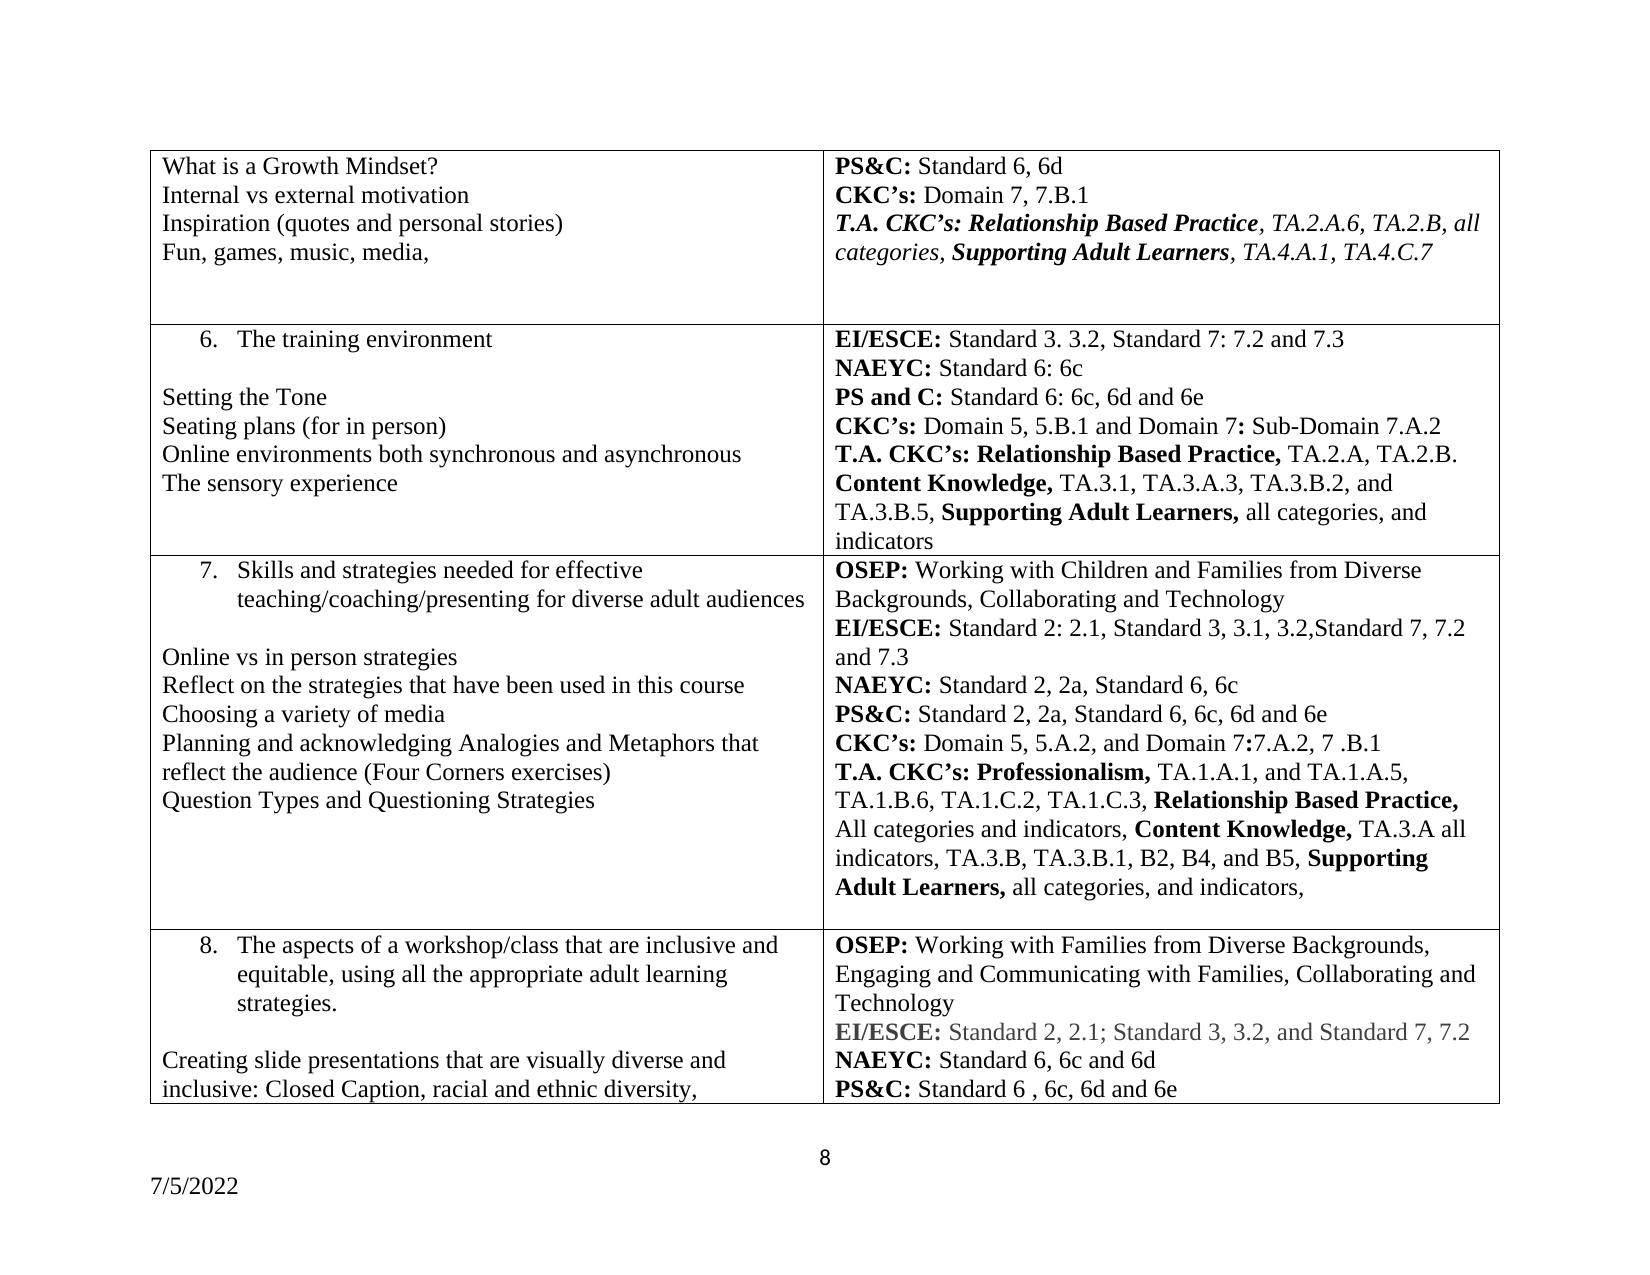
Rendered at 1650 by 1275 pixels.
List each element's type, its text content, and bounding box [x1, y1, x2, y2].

table_cell OSEP: Working with Children and Families from Diverse Backgrounds, Collaborating and Technology EI/ESCE: Standard 2: 2.1, Standard 3, 3.1, 3.2,Standard 7, 7.2 and 7.3 NAEYC: Standard 2, 2a, Standard 6, 6c PS&C: Standard 2, 2a, Standard 6, 6c, 6d and 6e CKC’s: Domain 5, 5.A.2, and Domain 7:7.A.2, 7 .B.1 T.A. CKC’s: Professionalism, TA.1.A.1, and TA.1.A.5, TA.1.B.6, TA.1.C.2, TA.1.C.3, Relationship Based Practice, All categories and indicators, Content Knowledge, TA.3.A all indicators, TA.3.B, TA.3.B.1, B2, B4, and B5, Supporting Adult Learners, all categories, and indicators, [824, 556, 1499, 929]
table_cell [824, 151, 1499, 323]
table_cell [151, 151, 823, 323]
table_cell EI/ESCE: Standard 3. 3.2, Standard 7: 7.2 and 7.3 NAEYC: Standard 6: 6c PS and C: Standard 6: 6c, 6d and 6e CKC’s: Domain 5, 5.B.1 and Domain 7: Sub-Domain 7.A.2 T.A. CKC’s: Relationship Based Practice, TA.2.A, TA.2.B. Content Knowledge, TA.3.1, TA.3.A.3, TA.3.B.2, and TA.3.B.5, Supporting Adult Learners, all categories, and indicators [824, 325, 1499, 554]
table_cell The training environment Setting the Tone Seating plans (for in person) Online environments both synchronous and asynchronous The sensory experience [151, 325, 823, 554]
table_cell Skills and strategies needed for effective teaching/coaching/presenting for diverse adult audiences Online vs in person strategies Reflect on the strategies that have been used in this course Choosing a variety of media Planning and acknowledging Analogies and Metaphors that reflect the audience (Four Corners exercises) Question Types and Questioning Strategies [151, 556, 823, 929]
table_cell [824, 930, 1499, 1103]
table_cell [151, 930, 823, 1103]
